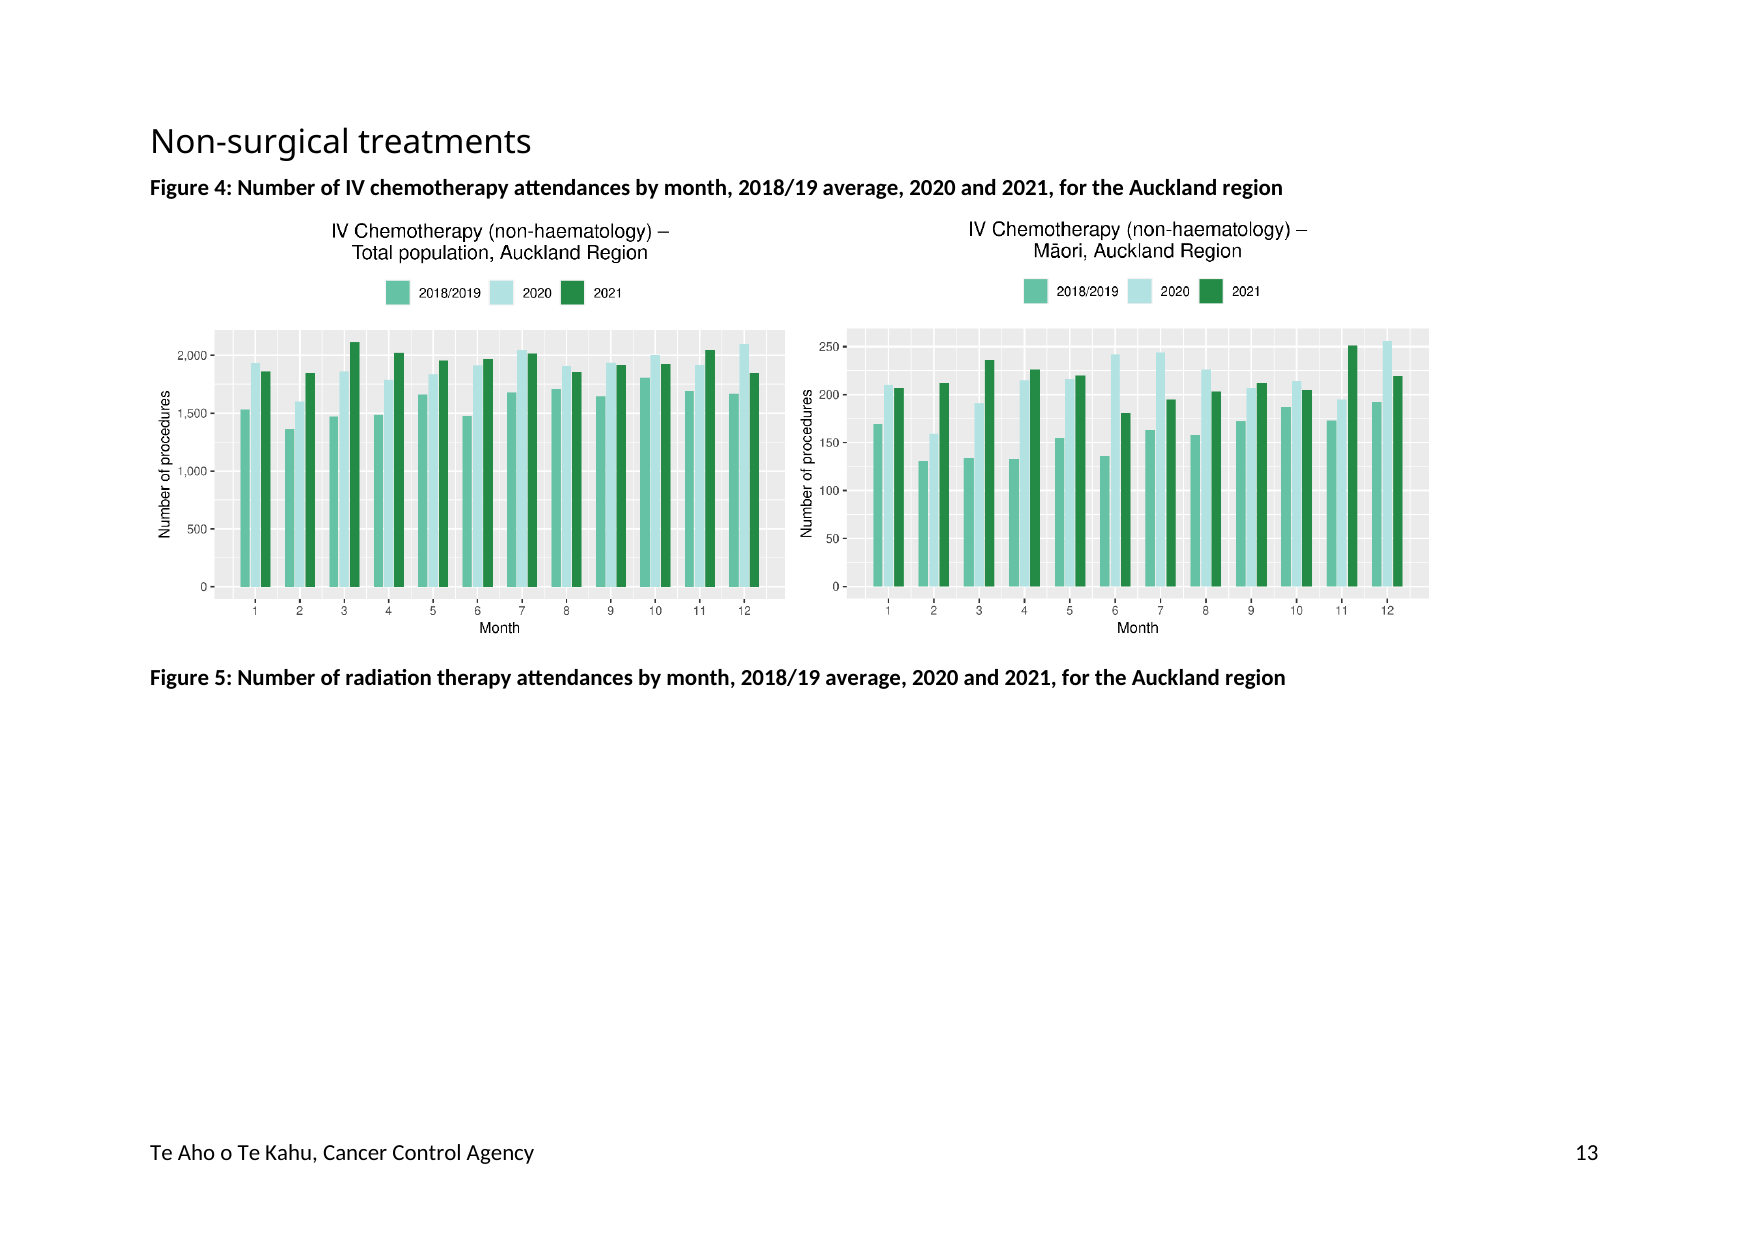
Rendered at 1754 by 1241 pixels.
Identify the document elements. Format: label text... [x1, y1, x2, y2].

picture [150, 213, 1437, 644]
subtitle Non-surgical treatments [150, 118, 1604, 163]
text Figure 5: Number of radiation therapy attendances by month, 2018/19 average, 2020 and 2021, for the Auckland region [150, 663, 1604, 691]
